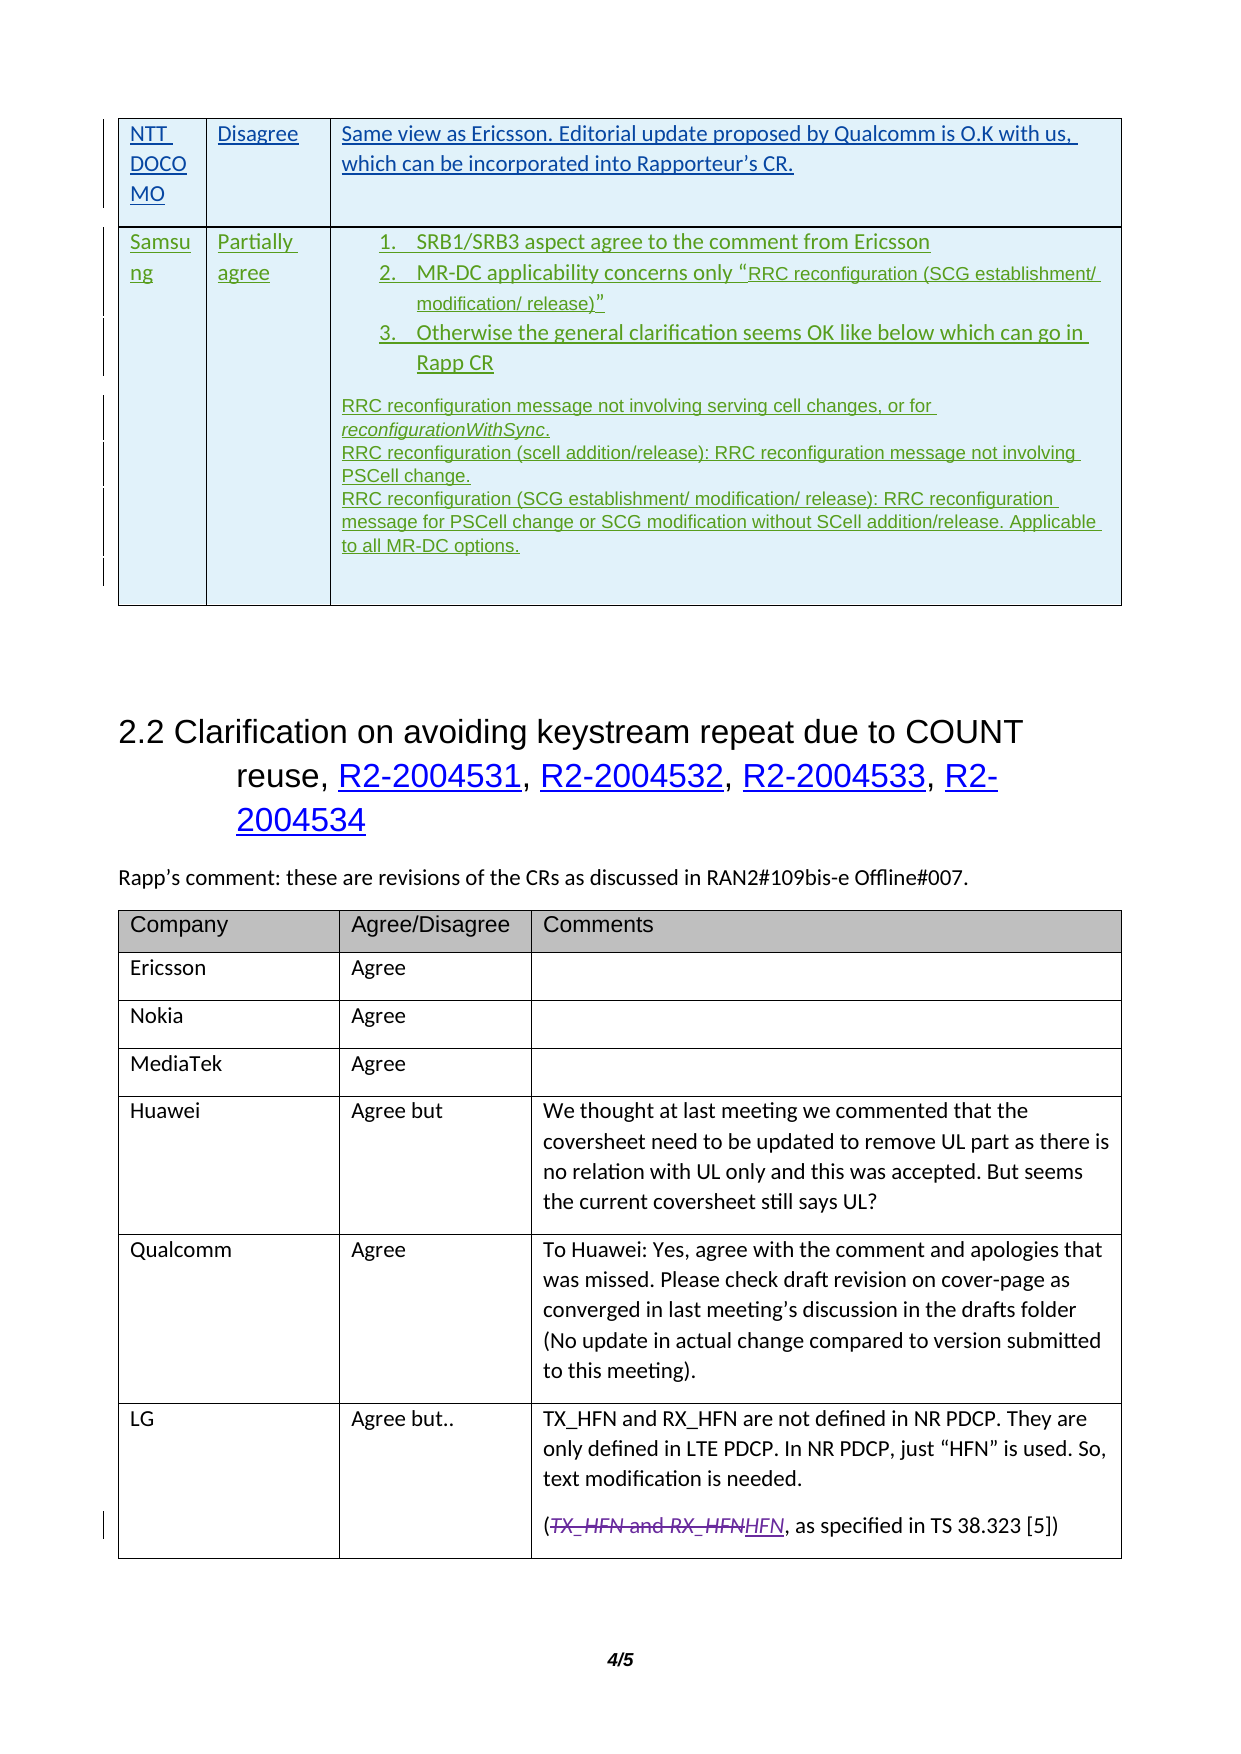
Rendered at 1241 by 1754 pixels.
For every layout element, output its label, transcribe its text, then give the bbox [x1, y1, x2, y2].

table_cell MediaTek [119, 1049, 339, 1096]
text Rapp’s comment: these are revisions of the CRs as discussed in RAN2#109bis-e Offline#007. [118, 863, 1122, 891]
table_cell Agree but [340, 1097, 531, 1234]
subtitle 2.2 Clarification on avoiding keystream repeat due to COUNT reuse, R2-2004531, R2-2004532, R2-2004533, R2-2004534 [118, 712, 1122, 839]
table_header Agree/Disagree [340, 911, 531, 952]
table_cell Agree [340, 1001, 531, 1048]
table_cell [532, 1001, 1121, 1048]
table_cell Ericsson [119, 953, 339, 1000]
table_header Comments [532, 911, 1121, 952]
table_cell Agree [340, 1049, 531, 1096]
table_cell [532, 1049, 1121, 1096]
table_cell We thought at last meeting we commented that the coversheet need to be updated to remove UL part as there is no relation with UL only and this was accepted. But seems the current coversheet still says UL? [532, 1097, 1121, 1234]
table_cell TX_HFN and RX_HFN are not defined in NR PDCP. They are only defined in LTE PDCP. In NR PDCP, just “HFN” is used. So, text modification is needed. (, as specified in TS 38.323 [5]) [532, 1404, 1121, 1558]
table_cell Agree [340, 1235, 531, 1403]
table_cell [532, 953, 1121, 1000]
table_cell Huawei [119, 1097, 339, 1234]
table_cell LG [119, 1404, 339, 1558]
table_cell Agree but.. [340, 1404, 531, 1558]
table_cell Nokia [119, 1001, 339, 1048]
table_header Company [119, 911, 339, 952]
table_cell Qualcomm [119, 1235, 339, 1403]
table_cell Agree [340, 953, 531, 1000]
table_cell To Huawei: Yes, agree with the comment and apologies that was missed. Please check draft revision on cover-page as converged in last meeting’s discussion in the drafts folder (No update in actual change compared to version submitted to this meeting). [532, 1235, 1121, 1403]
